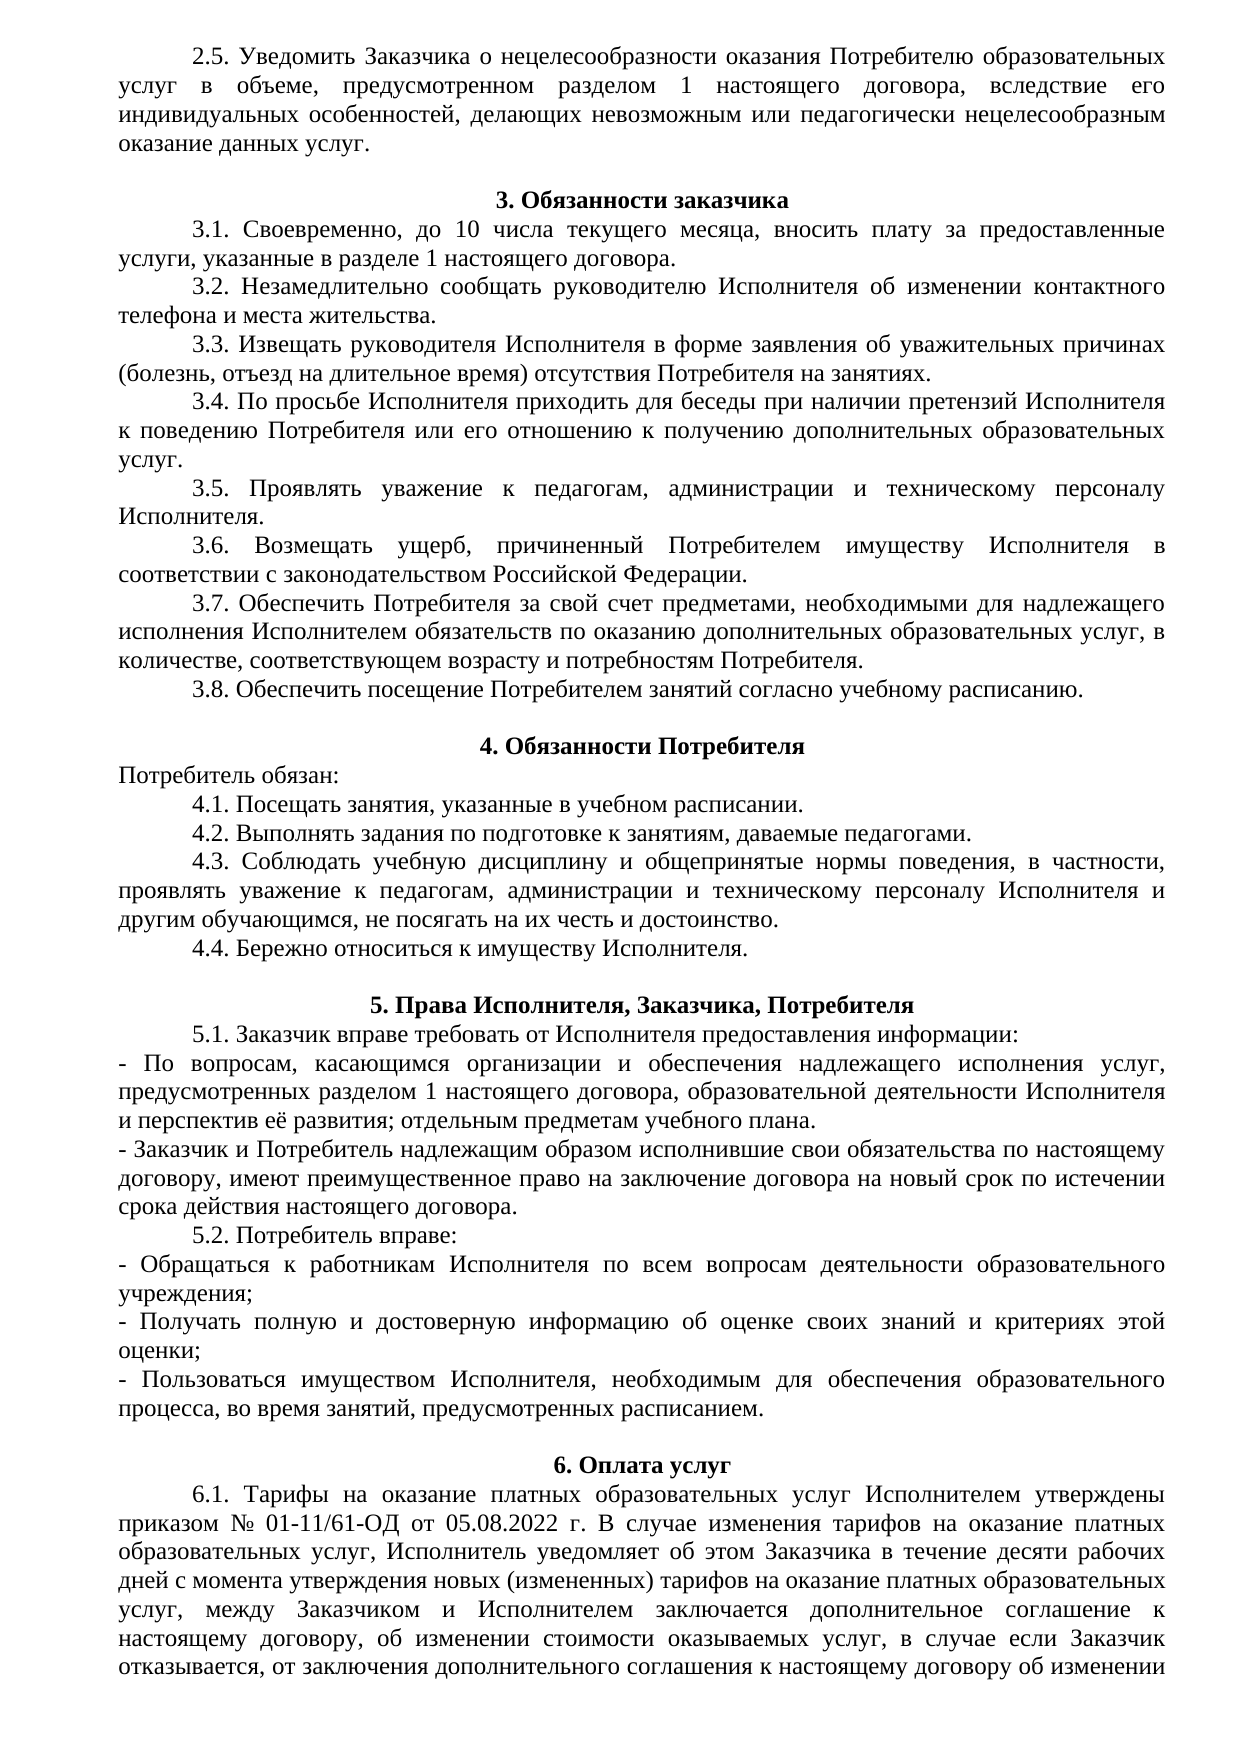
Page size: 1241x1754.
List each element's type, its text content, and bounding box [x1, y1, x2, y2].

text 5. Права Исполнителя, Заказчика, Потребителя [118, 990, 1166, 1019]
text 3.7. Обеспечить Потребителя за свой счет предметами, необходимыми для надлежащего исполнения Исполнителем обязательств по оказанию дополнительных образовательных услуг, в количестве, соответствующем возрасту и потребностям Потребителя. [118, 588, 1166, 674]
text 3.8. Обеспечить посещение Потребителем занятий согласно учебному расписанию. [118, 674, 1166, 703]
text - Пользоваться имуществом Исполнителя, необходимым для обеспечения образовательного процесса, во время занятий, предусмотренных расписанием. [118, 1364, 1166, 1421]
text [118, 1479, 1166, 1680]
text 4.3. Соблюдать учебную дисциплину и общепринятые нормы поведения, в частности, проявлять уважение к педагогам, администрации и техническому персоналу Исполнителя и другим обучающимся, не посягать на их честь и достоинство. [118, 846, 1166, 933]
text 3.5. Проявлять уважение к педагогам, администрации и техническому персоналу Исполнителя. [118, 473, 1166, 530]
text 3.3. Извещать руководителя Исполнителя в форме заявления об уважительных причинах (болезнь, отъезд на длительное время) отсутствия Потребителя на занятиях. [118, 329, 1166, 386]
text 5.1. Заказчик вправе требовать от Исполнителя предоставления информации: [118, 1019, 1166, 1048]
text 3.2. Незамедлительно сообщать руководителю Исполнителя об изменении контактного телефона и места жительства. [118, 271, 1166, 329]
text 3.6. Возмещать ущерб, причиненный Потребителем имуществу Исполнителя в соответствии с законодательством Российской Федерации. [118, 530, 1166, 588]
text - Обращаться к работникам Исполнителя по всем вопросам деятельности образовательного учреждения; [118, 1249, 1166, 1306]
text 2.5. Уведомить Заказчика о нецелесообразности оказания Потребителю образовательных услуг в объеме, предусмотренном разделом 1 настоящего договора, вследствие его индивидуальных особенностей, делающих невозможным или педагогически нецелесообразным оказание данных услуг. [118, 41, 1166, 156]
text 4.2. Выполнять задания по подготовке к занятиям, даваемые педагогами. [118, 818, 1166, 846]
text - Заказчик и Потребитель надлежащим образом исполнившие свои обязательства по настоящему договору, имеют преимущественное право на заключение договора на новый срок по истечении срока действия настоящего договора. [118, 1134, 1166, 1220]
text 4.4. Бережно относиться к имуществу Исполнителя. [118, 933, 1166, 961]
text 4. Обязанности Потребителя [118, 731, 1166, 760]
text 5.2. Потребитель вправе: [118, 1220, 1166, 1249]
text 3.4. По просьбе Исполнителя приходить для беседы при наличии претензий Исполнителя к поведению Потребителя или его отношению к получению дополнительных образовательных услуг. [118, 386, 1166, 473]
text - Получать полную и достоверную информацию об оценке своих знаний и критериях этой оценки; [118, 1306, 1166, 1364]
text 3. Обязанности заказчика [118, 185, 1166, 214]
text 4.1. Посещать занятия, указанные в учебном расписании. [118, 789, 1166, 818]
text 3.1. Своевременно, до 10 числа текущего месяца, вносить плату за предоставленные услуги, указанные в разделе 1 настоящего договора. [118, 214, 1166, 271]
text 6. Оплата услуг [118, 1450, 1166, 1479]
text - По вопросам, касающимся организации и обеспечения надлежащего исполнения услуг, предусмотренных разделом 1 настоящего договора, образовательной деятельности Исполнителя и перспектив её развития; отдельным предметам учебного плана. [118, 1048, 1166, 1134]
text Потребитель обязан: [118, 760, 1166, 789]
